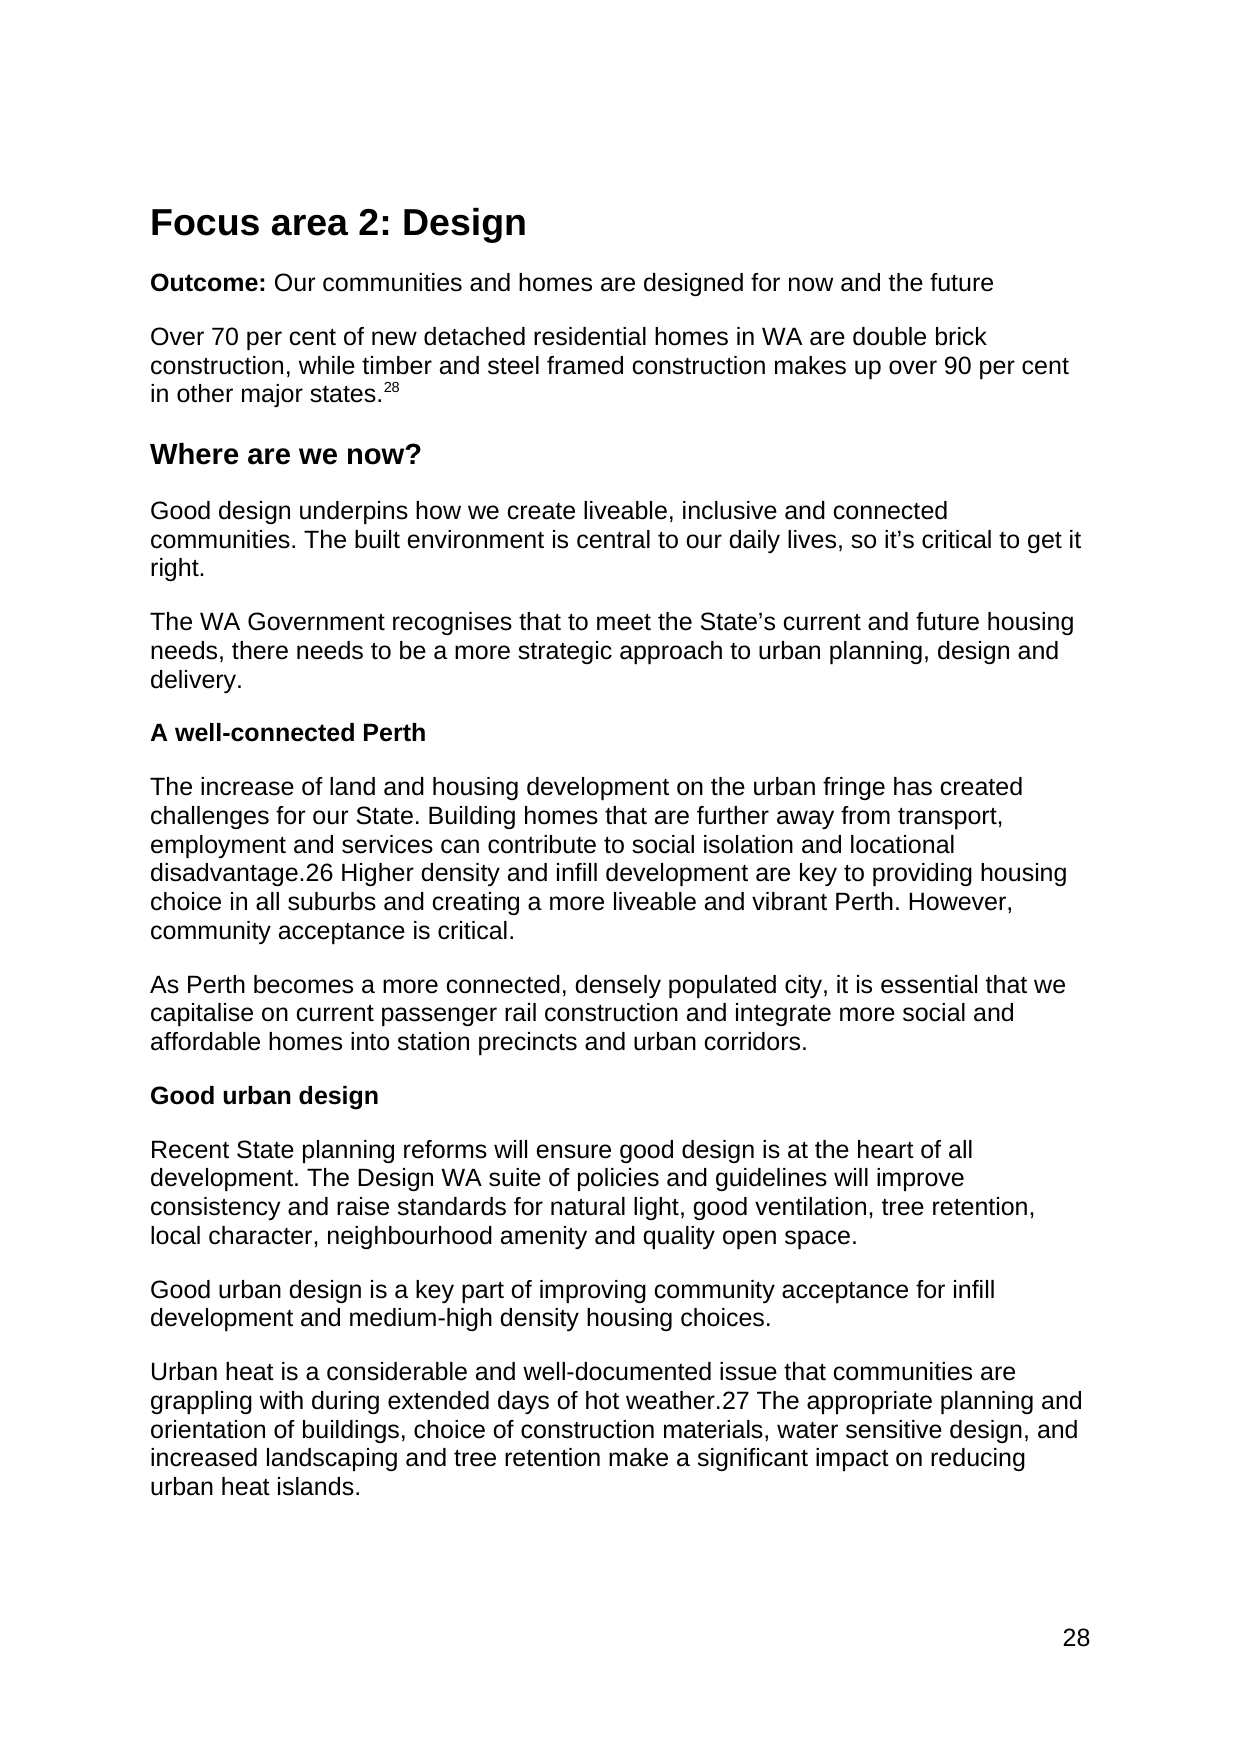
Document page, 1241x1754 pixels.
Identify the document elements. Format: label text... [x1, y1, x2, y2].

subtitle Where are we now? [150, 437, 1090, 471]
text As Perth becomes a more connected, densely populated city, it is essential that we capitalise on current passenger rail construction and integrate more social and affordable homes into station precincts and urban corridors. [150, 969, 1090, 1056]
text Good urban design is a key part of improving community acceptance for infill development and medium-high density housing choices. [150, 1274, 1090, 1332]
subtitle Focus area 2: Design [150, 200, 1090, 243]
subtitle A well-connected Perth [150, 718, 1090, 747]
subtitle Good urban design [150, 1081, 1090, 1109]
text The WA Government recognises that to meet the State’s current and future housing needs, there needs to be a more strategic approach to urban planning, design and delivery. [150, 607, 1090, 693]
text Urban heat is a considerable and well-documented issue that communities are grappling with during extended days of hot weather.27 The appropriate planning and orientation of buildings, choice of construction materials, water sensitive design, and increased landscaping and tree retention make a significant impact on reducing urban heat islands. [150, 1357, 1090, 1501]
text Over 70 per cent of new detached residential homes in WA are double brick construction, while timber and steel framed construction makes up over 90 per cent in other major states.28 [150, 322, 1090, 408]
text Recent State planning reforms will ensure good design is at the heart of all development. The Design WA suite of policies and guidelines will improve consistency and raise standards for natural light, good ventilation, tree retention, local character, neighbourhood amenity and quality open space. [150, 1134, 1090, 1249]
text The increase of land and housing development on the urban fringe has created challenges for our State. Building homes that are further away from transport, employment and services can contribute to social isolation and locational disadvantage.26 Higher density and infill development are key to providing housing choice in all suburbs and creating a more liveable and vibrant Perth. However, community acceptance is critical. [150, 772, 1090, 944]
text Outcome: Our communities and homes are designed for now and the future [150, 268, 1090, 297]
text Good design underpins how we create liveable, inclusive and connected communities. The built environment is central to our daily lives, so it’s critical to get it right. [150, 496, 1090, 582]
